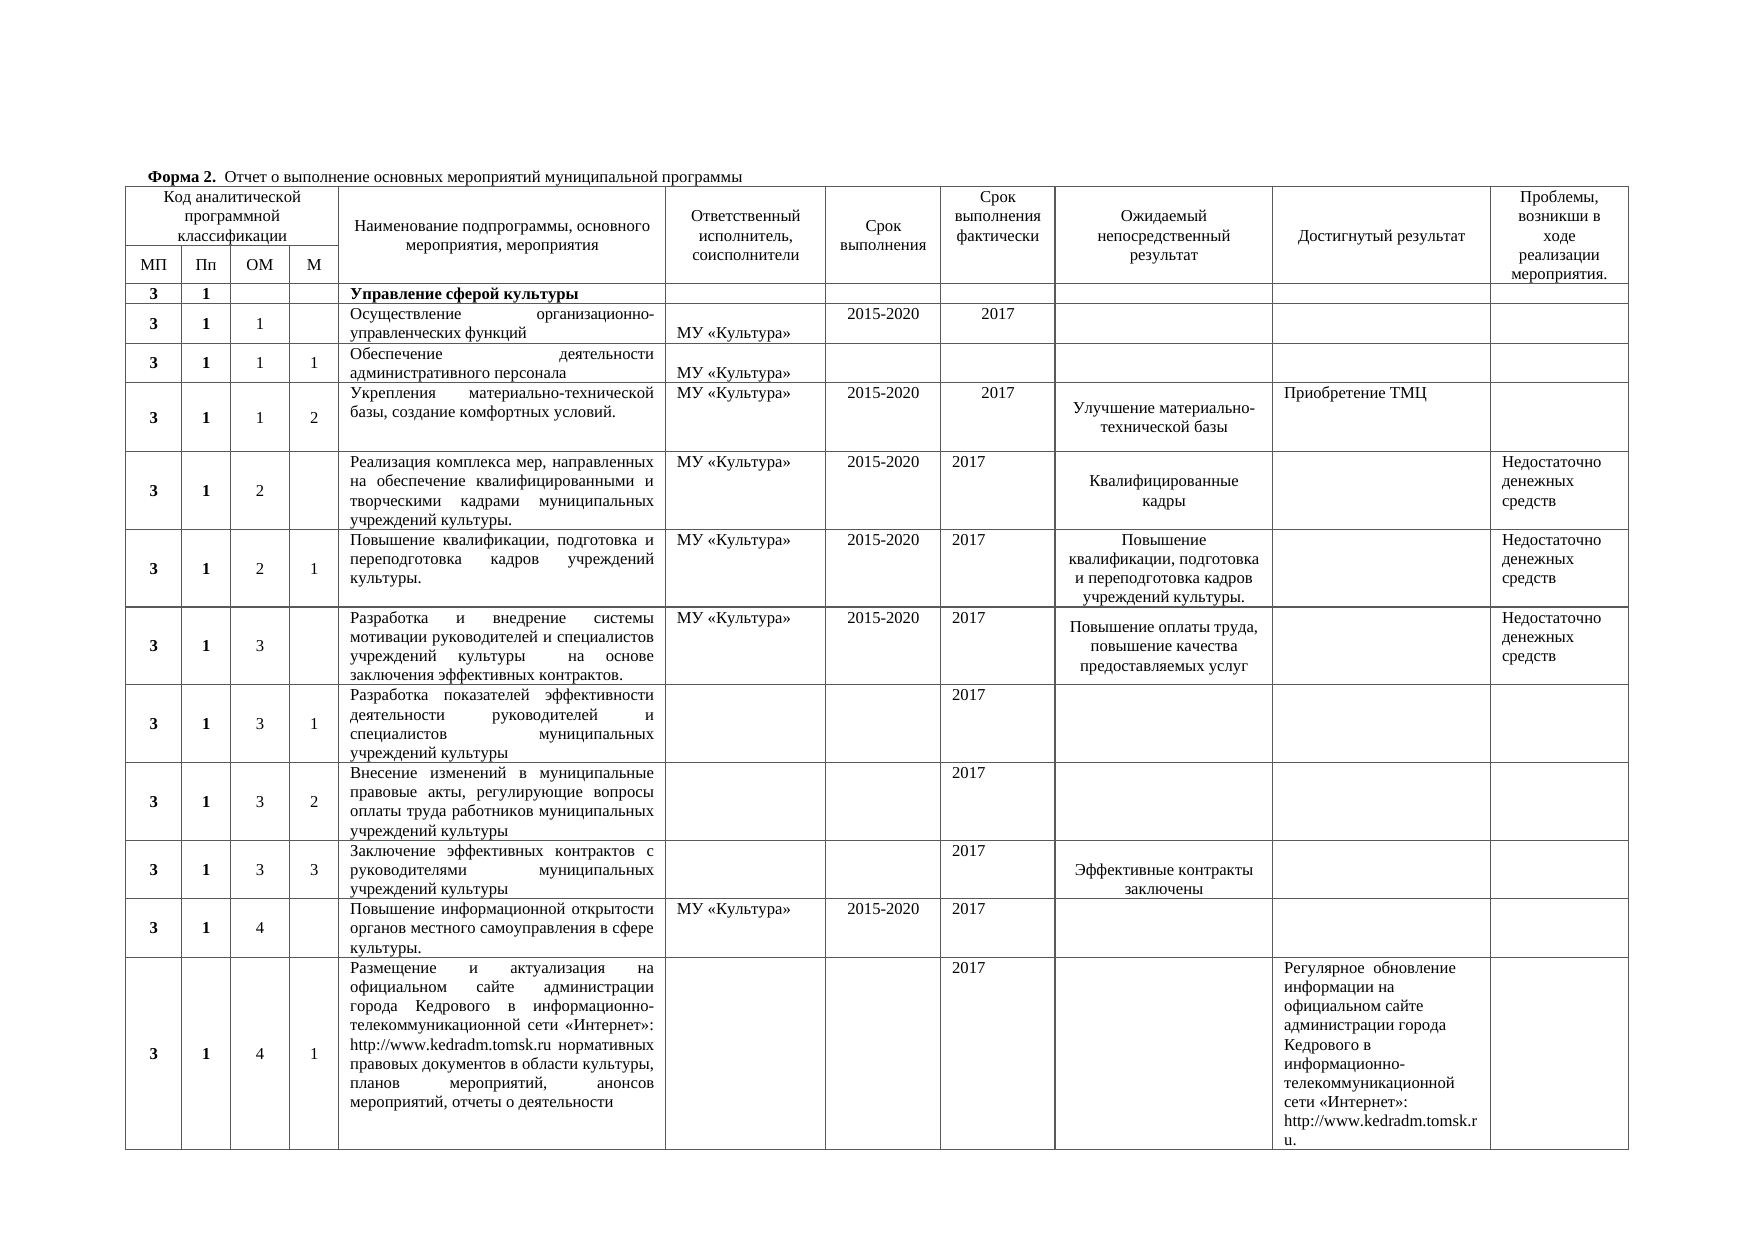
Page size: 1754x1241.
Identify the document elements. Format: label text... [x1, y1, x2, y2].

table_cell [1273, 841, 1490, 898]
table_cell [1273, 452, 1490, 529]
table_cell ОМ [231, 246, 289, 283]
table_cell 1 [182, 685, 230, 762]
table_cell 3 [126, 530, 181, 606]
table_cell 3 [126, 608, 181, 684]
table_cell 2 [290, 763, 338, 839]
table_cell [826, 344, 940, 382]
table_cell 2017 [941, 841, 1054, 898]
table_header Ожидаемый непосредственный результат [1056, 187, 1272, 283]
table_cell [1491, 284, 1628, 303]
table_cell 1 [182, 304, 230, 342]
table_cell 1 [231, 304, 289, 342]
table_cell Повышение информационной открытости органов местного самоуправления в сфере культуры. [339, 899, 665, 957]
table_cell [290, 284, 338, 303]
table_cell [1056, 344, 1272, 382]
table_cell Повышение квалификации, подготовка и переподготовка кадров учреждений культуры. [1056, 530, 1272, 606]
table_cell [1273, 899, 1490, 957]
table_cell 1 [182, 841, 230, 898]
table_cell МУ «Культура» [666, 899, 825, 957]
table_cell Недостаточно денежных средств [1491, 530, 1628, 606]
table_cell 1 [182, 958, 230, 1149]
table_cell [1273, 304, 1490, 342]
table_cell [826, 685, 940, 762]
table_cell 1 [290, 958, 338, 1149]
table_cell 2017 [941, 763, 1054, 839]
table_cell Размещение и актуализация на официальном сайте администрации города Кедрового в информационно-телекоммуникационной сети «Интернет»: http://www.kedradm.tomsk.ru нормативных правовых документов в области культуры, планов мероприятий, анонсов мероприятий, отчеты о деятельности [339, 958, 665, 1149]
table_cell МУ «Культура» [666, 383, 825, 451]
table_cell Разработка показателей эффективности деятельности руководителей и специалистов муниципальных учреждений культуры [339, 685, 665, 762]
table_header Срок выполнения фактически [941, 187, 1054, 283]
table_cell 2017 [941, 608, 1054, 684]
table_cell 1 [182, 284, 230, 303]
table_cell [1491, 383, 1628, 451]
table_cell МУ «Культура» [666, 304, 825, 342]
table_cell 2017 [941, 530, 1054, 606]
table_cell МУ «Культура» [666, 344, 825, 382]
table_cell [1056, 304, 1272, 342]
table_cell [666, 763, 825, 839]
table_cell 2015-2020 [826, 383, 940, 451]
table_cell 2015-2020 [826, 304, 940, 342]
table_cell [666, 284, 825, 303]
table_cell Регулярное обновление информации на официальном сайте администрации города Кедрового в информационно-телекоммуникационной сети «Интернет»: http://www.kedradm.tomsk.ru. [1273, 958, 1490, 1149]
table_cell 2015-2020 [826, 452, 940, 529]
table_header Наименование подпрограммы, основного мероприятия, мероприятия [339, 187, 665, 283]
table_cell [1056, 685, 1272, 762]
table_cell Повышение оплаты труда, повышение качества предоставляемых услуг [1056, 608, 1272, 684]
table_cell 1 [231, 344, 289, 382]
table_cell [1273, 284, 1490, 303]
table_cell 1 [182, 344, 230, 382]
table_cell 3 [126, 763, 181, 839]
table_cell 4 [231, 899, 289, 957]
table_cell Реализация комплекса мер, направленных на обеспечение квалифицированными и творческими кадрами муниципальных учреждений культуры. [339, 452, 665, 529]
table_cell Внесение изменений в муниципальные правовые акты, регулирующие вопросы оплаты труда работников муниципальных учреждений культуры [339, 763, 665, 839]
table_cell 2017 [941, 685, 1054, 762]
table_cell 2 [231, 452, 289, 529]
table_cell МП [126, 246, 181, 283]
table_cell [290, 304, 338, 342]
table_cell 3 [126, 452, 181, 529]
table_cell Недостаточно денежных средств [1491, 452, 1628, 529]
table_cell 2015-2020 [826, 608, 940, 684]
table_cell Недостаточно денежных средств [1491, 608, 1628, 684]
table_cell [290, 899, 338, 957]
table_cell [1273, 763, 1490, 839]
table_cell [1273, 344, 1490, 382]
table_cell [1491, 685, 1628, 762]
table_cell 2017 [941, 383, 1054, 451]
table_cell 3 [126, 685, 181, 762]
table_cell [666, 958, 825, 1149]
table_cell 3 [231, 608, 289, 684]
table_cell 4 [231, 958, 289, 1149]
table_cell 2017 [941, 899, 1054, 957]
table_cell 1 [182, 763, 230, 839]
table_header Проблемы, возникши в ходе реализации мероприятия. [1491, 187, 1628, 283]
table_cell Укрепления материально-технической базы, создание комфортных условий. [339, 383, 665, 451]
table_cell [941, 344, 1054, 382]
table_cell 2015-2020 [826, 899, 940, 957]
table_cell [231, 284, 289, 303]
table_cell Пп [182, 246, 230, 283]
table_cell 1 [182, 530, 230, 606]
table_cell [826, 958, 940, 1149]
table_cell 1 [290, 530, 338, 606]
table_cell 2017 [941, 958, 1054, 1149]
table_cell [1491, 841, 1628, 898]
table_cell [1056, 958, 1272, 1149]
table_cell [290, 452, 338, 529]
table_cell 2017 [941, 452, 1054, 529]
table_cell 3 [126, 383, 181, 451]
table_cell [1056, 763, 1272, 839]
table_cell 1 [290, 344, 338, 382]
table_cell Обеспечение деятельности административного персонала [339, 344, 665, 382]
table_header Ответственный исполнитель, соисполнители [666, 187, 825, 283]
table_cell Разработка и внедрение системы мотивации руководителей и специалистов учреждений культуры на основе заключения эффективных контрактов. [339, 608, 665, 684]
table_cell [826, 841, 940, 898]
table_cell МУ «Культура» [666, 452, 825, 529]
table_cell 3 [126, 344, 181, 382]
table_cell [1491, 344, 1628, 382]
table_cell [1056, 899, 1272, 957]
table_cell [826, 284, 940, 303]
table_cell 3 [231, 763, 289, 839]
table_cell 1 [231, 383, 289, 451]
table_cell 3 [290, 841, 338, 898]
table_cell Квалифицированные кадры [1056, 452, 1272, 529]
table_cell [1273, 608, 1490, 684]
table_cell Управление сферой культуры [339, 284, 665, 303]
table_cell Повышение квалификации, подготовка и переподготовка кадров учреждений культуры. [339, 530, 665, 606]
table_cell МУ «Культура» [666, 608, 825, 684]
text Форма 2. Отчет о выполнение основных мероприятий муниципальной программы [148, 167, 1606, 186]
table_cell [826, 763, 940, 839]
table_cell Улучшение материально-технической базы [1056, 383, 1272, 451]
table_cell [1273, 530, 1490, 606]
table_header Срок выполнения [826, 187, 940, 283]
table_cell 3 [126, 899, 181, 957]
table_cell Приобретение ТМЦ [1273, 383, 1490, 451]
table_cell 1 [182, 383, 230, 451]
table_cell [1273, 685, 1490, 762]
table_cell 1 [182, 899, 230, 957]
table_cell 1 [290, 685, 338, 762]
table_cell 3 [126, 841, 181, 898]
table_cell 3 [231, 685, 289, 762]
table_cell МУ «Культура» [666, 530, 825, 606]
table_cell [941, 284, 1054, 303]
table_cell Осуществление организационно-управленческих функций [339, 304, 665, 342]
table_cell [290, 608, 338, 684]
table_cell 3 [126, 958, 181, 1149]
table_header Код аналитической программной классификации [126, 187, 338, 244]
table_cell [1491, 958, 1628, 1149]
table_cell [1491, 304, 1628, 342]
table_cell 2017 [941, 304, 1054, 342]
table_cell 2 [290, 383, 338, 451]
table_cell [666, 685, 825, 762]
table_cell 3 [126, 304, 181, 342]
table_cell 2015-2020 [826, 530, 940, 606]
table_cell 3 [126, 284, 181, 303]
table_cell [666, 841, 825, 898]
table_header Достигнутый результат [1273, 187, 1490, 283]
table_cell [1056, 284, 1272, 303]
table_cell 2 [231, 530, 289, 606]
table_cell 3 [231, 841, 289, 898]
table_cell Заключение эффективных контрактов с руководителями муниципальных учреждений культуры [339, 841, 665, 898]
table_cell [1491, 763, 1628, 839]
table_cell М [290, 246, 338, 283]
table_cell 1 [182, 608, 230, 684]
table_cell [1491, 899, 1628, 957]
table_cell 1 [182, 452, 230, 529]
table_cell Эффективные контракты заключены [1056, 841, 1272, 898]
